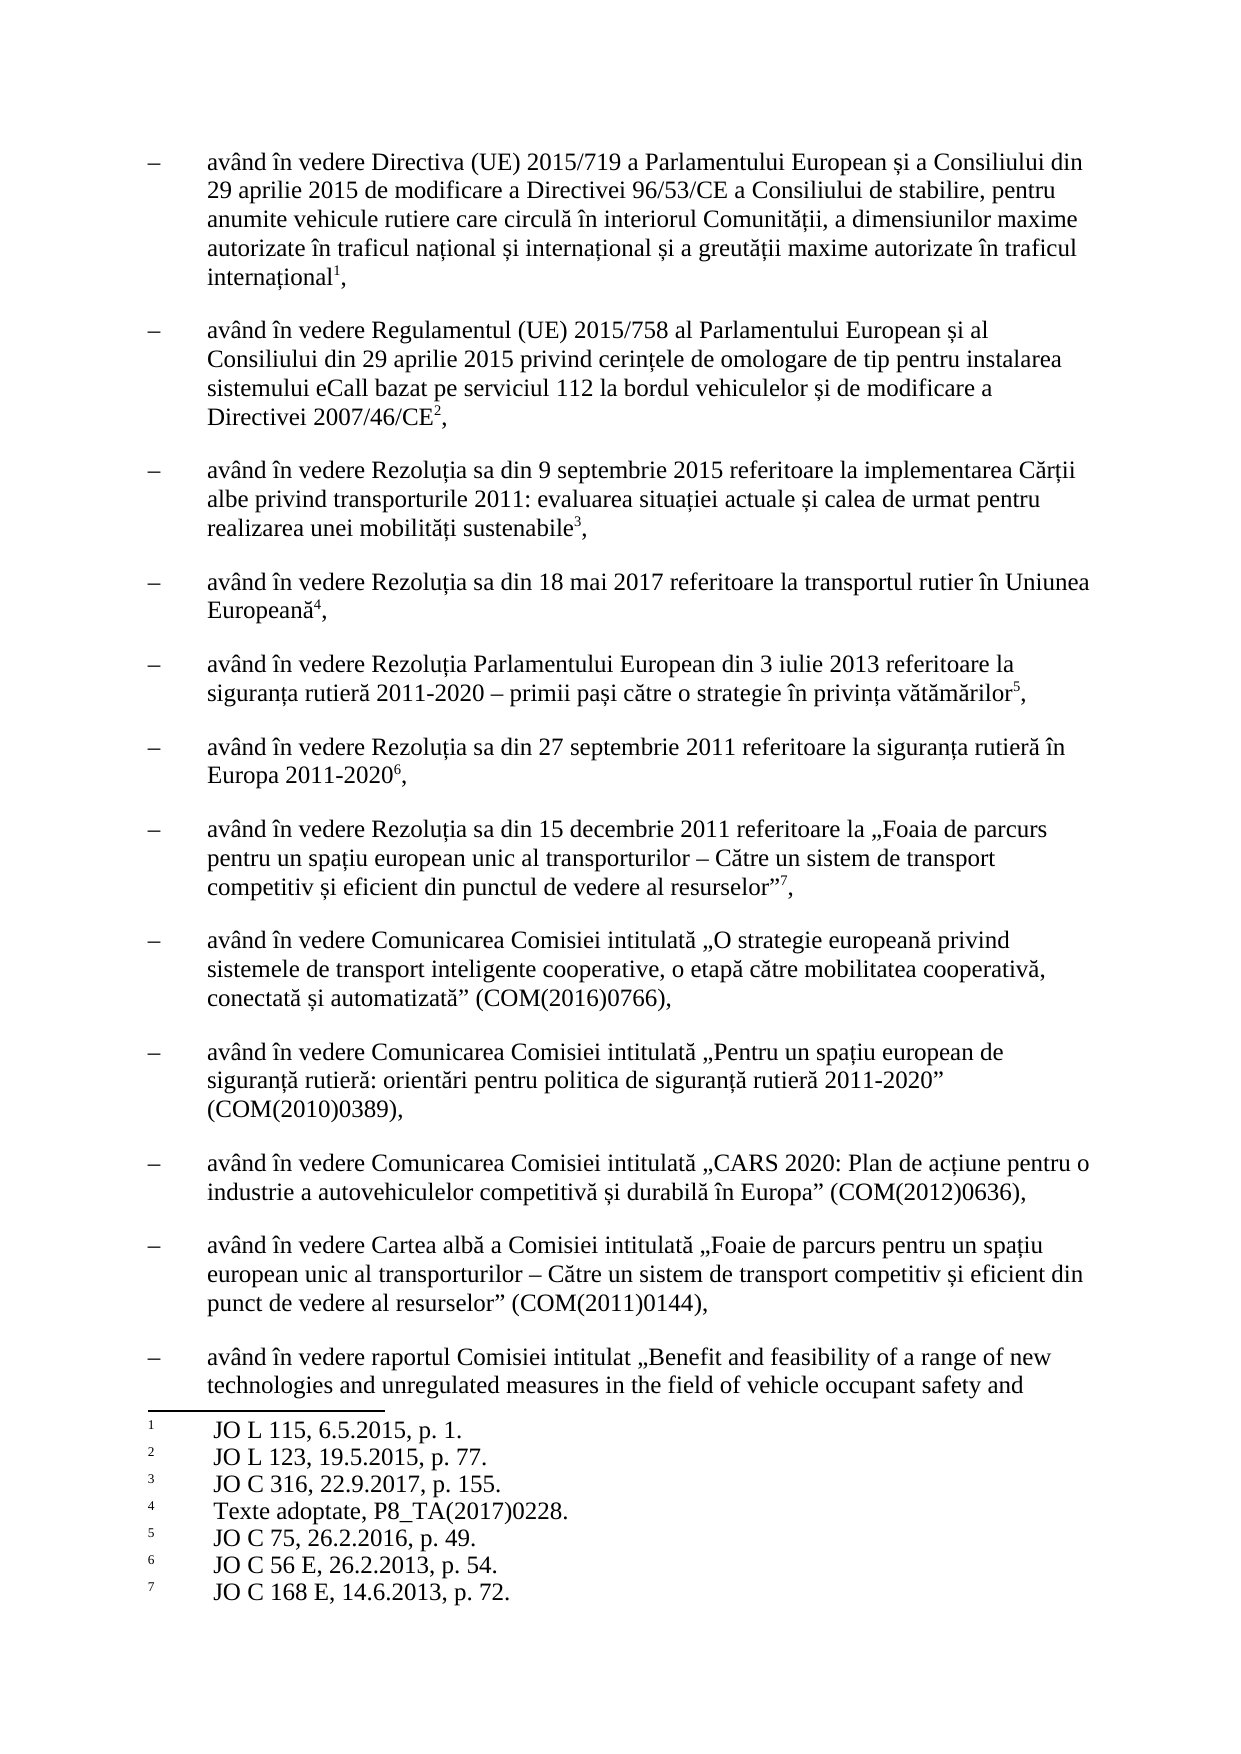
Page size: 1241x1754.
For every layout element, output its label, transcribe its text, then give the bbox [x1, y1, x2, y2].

text – având în vedere Rezoluția Parlamentului European din 3 iulie 2013 referitoare la siguranța rutieră 2011-2020 – primii pași către o strategie în privința vătămărilor, [148, 649, 1092, 707]
text – având în vedere Comunicarea Comisiei intitulată „Pentru un spațiu european de siguranță rutieră: orientări pentru politica de siguranță rutieră 2011-2020” (COM(2010)0389), [148, 1037, 1092, 1123]
text – având în vedere Comunicarea Comisiei intitulată „O strategie europeană privind sistemele de transport inteligente cooperative, o etapă către mobilitatea cooperativă, conectată și automatizată” (COM(2016)0766), [148, 926, 1092, 1012]
text – având în vedere Rezoluția sa din 15 decembrie 2011 referitoare la „Foaia de parcurs pentru un spațiu european unic al transporturilor – Către un sistem de transport competitiv și eficient din punctul de vedere al resurselor”, [148, 814, 1092, 901]
text – având în vedere Regulamentul (UE) 2015/758 al Parlamentului European și al Consiliului din 29 aprilie 2015 privind cerințele de omologare de tip pentru instalarea sistemului eCall bazat pe serviciul 112 la bordul vehiculelor și de modificare a Directivei 2007/46/CE, [148, 316, 1092, 431]
text – având în vedere Directiva (UE) 2015/719 a Parlamentului European și a Consiliului din 29 aprilie 2015 de modificare a Directivei 96/53/CE a Consiliului de stabilire, pentru anumite vehicule rutiere care circulă în interiorul Comunității, a dimensiunilor maxime autorizate în traficul național și internațional și a greutății maxime autorizate în traficul internațional, [148, 147, 1092, 291]
text – având în vedere Comunicarea Comisiei intitulată „CARS 2020: Plan de acțiune pentru o industrie a autovehiculelor competitivă și durabilă în Europa” (COM(2012)0636), [148, 1148, 1092, 1206]
text – având în vedere Rezoluția sa din 27 septembrie 2011 referitoare la siguranța rutieră în Europa 2011-2020, [148, 732, 1092, 789]
text – având în vedere Rezoluția sa din 18 mai 2017 referitoare la transportul rutier în Uniunea Europeană, [148, 567, 1092, 624]
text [148, 1342, 1092, 1399]
text – având în vedere Rezoluția sa din 9 septembrie 2015 referitoare la implementarea Cărții albe privind transporturile 2011: evaluarea situației actuale și calea de urmat pentru realizarea unei mobilități sustenabile, [148, 456, 1092, 542]
text – având în vedere Cartea albă a Comisiei intitulată „Foaie de parcurs pentru un spațiu european unic al transporturilor – Către un sistem de transport competitiv și eficient din punct de vedere al resurselor” (COM(2011)0144), [148, 1231, 1092, 1317]
